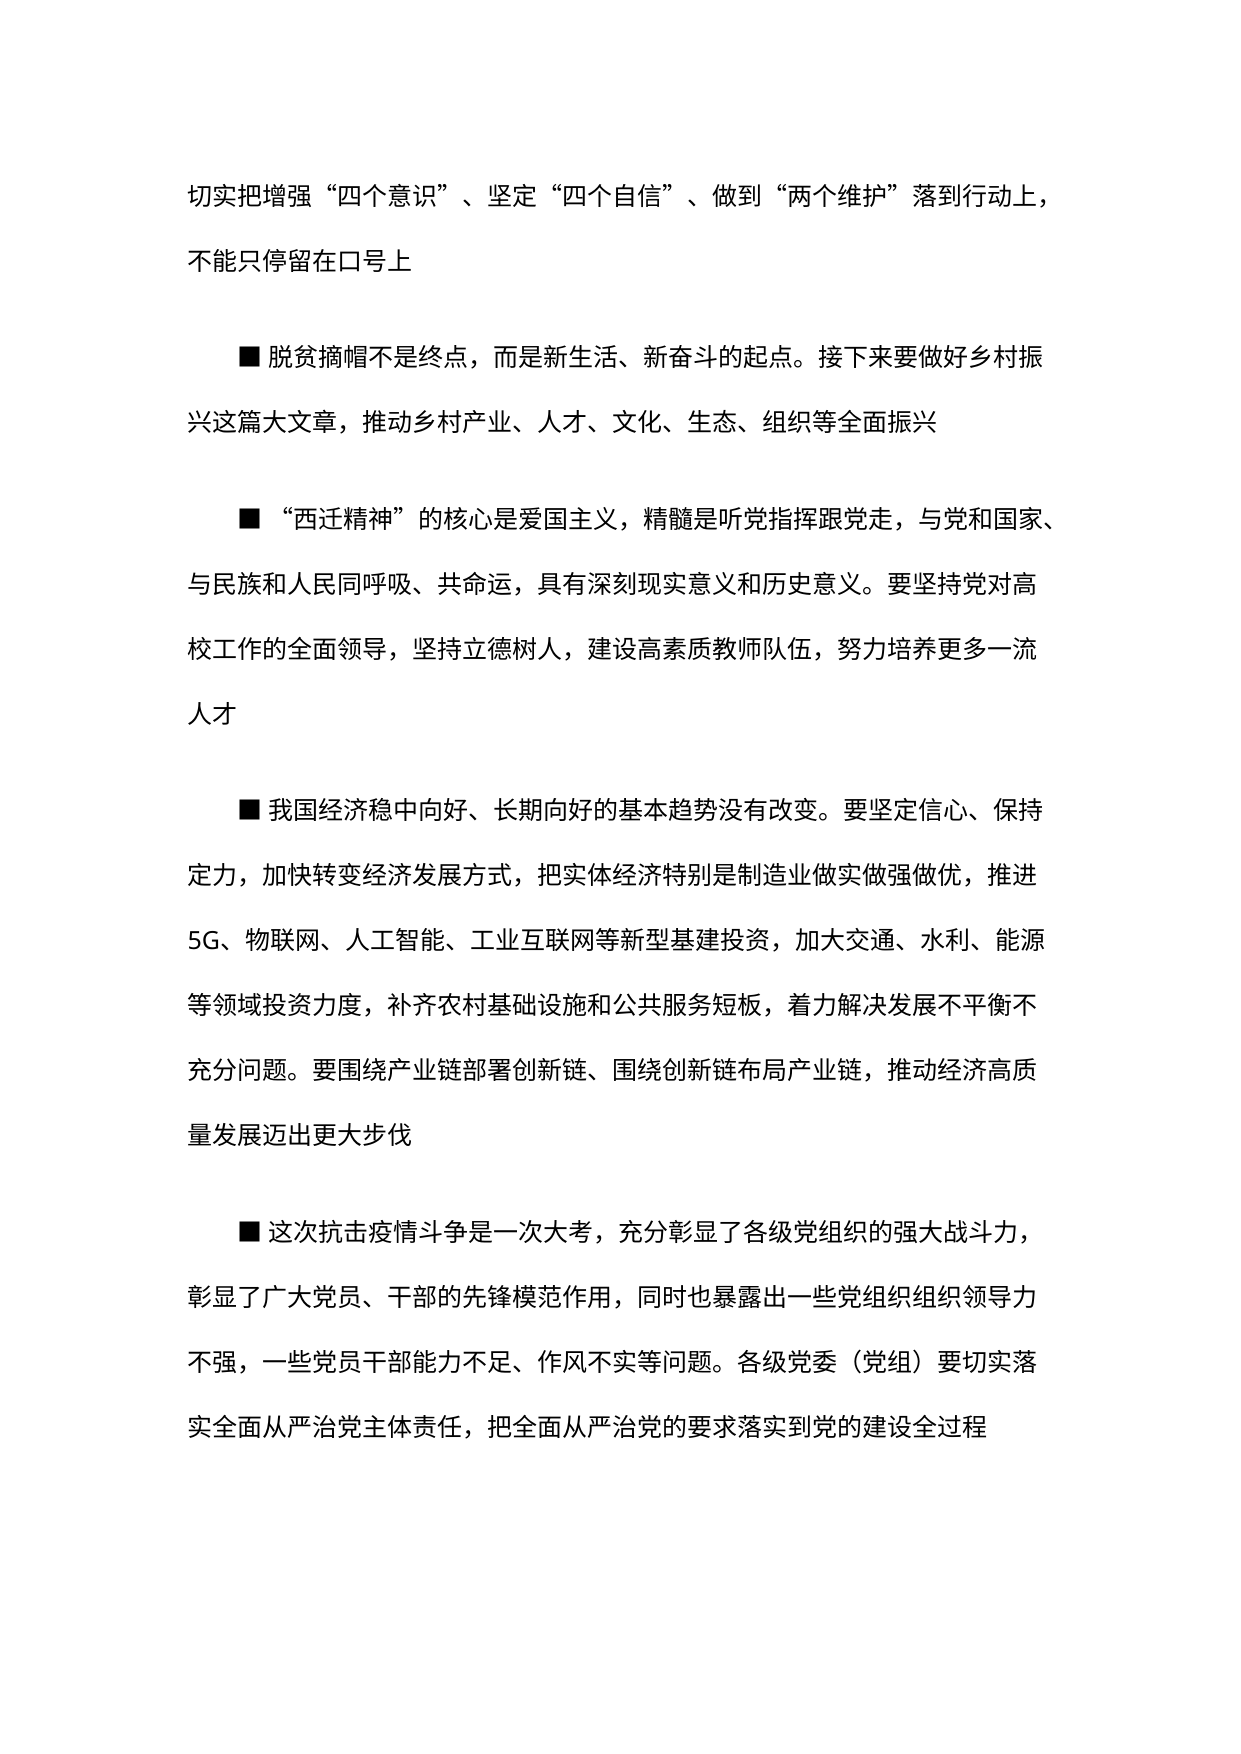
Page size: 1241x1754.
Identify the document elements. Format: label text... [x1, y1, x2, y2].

text ■ 脱贫摘帽不是终点，而是新生活、新奋斗的起点。接下来要做好乡村振兴这篇大文章，推动乡村产业、人才、文化、生态、组织等全面振兴 [187, 323, 1053, 453]
text ■ “西迁精神”的核心是爱国主义，精髓是听党指挥跟党走，与党和国家、与民族和人民同呼吸、共命运，具有深刻现实意义和历史意义。要坚持党对高校工作的全面领导，坚持立德树人，建设高素质教师队伍，努力培养更多一流人才 [187, 485, 1053, 745]
text ■ 这次抗击疫情斗争是一次大考，充分彰显了各级党组织的强大战斗力，彰显了广大党员、干部的先锋模范作用，同时也暴露出一些党组织组织领导力不强，一些党员干部能力不足、作风不实等问题。各级党委（党组）要切实落实全面从严治党主体责任，把全面从严治党的要求落实到党的建设全过程 [187, 1198, 1053, 1458]
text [187, 162, 1053, 292]
text ■ 我国经济稳中向好、长期向好的基本趋势没有改变。要坚定信心、保持定力，加快转变经济发展方式，把实体经济特别是制造业做实做强做优，推进5G、物联网、人工智能、工业互联网等新型基建投资，加大交通、水利、能源等领域投资力度，补齐农村基础设施和公共服务短板，着力解决发展不平衡不充分问题。要围绕产业链部署创新链、围绕创新链布局产业链，推动经济高质量发展迈出更大步伐 [187, 776, 1053, 1166]
